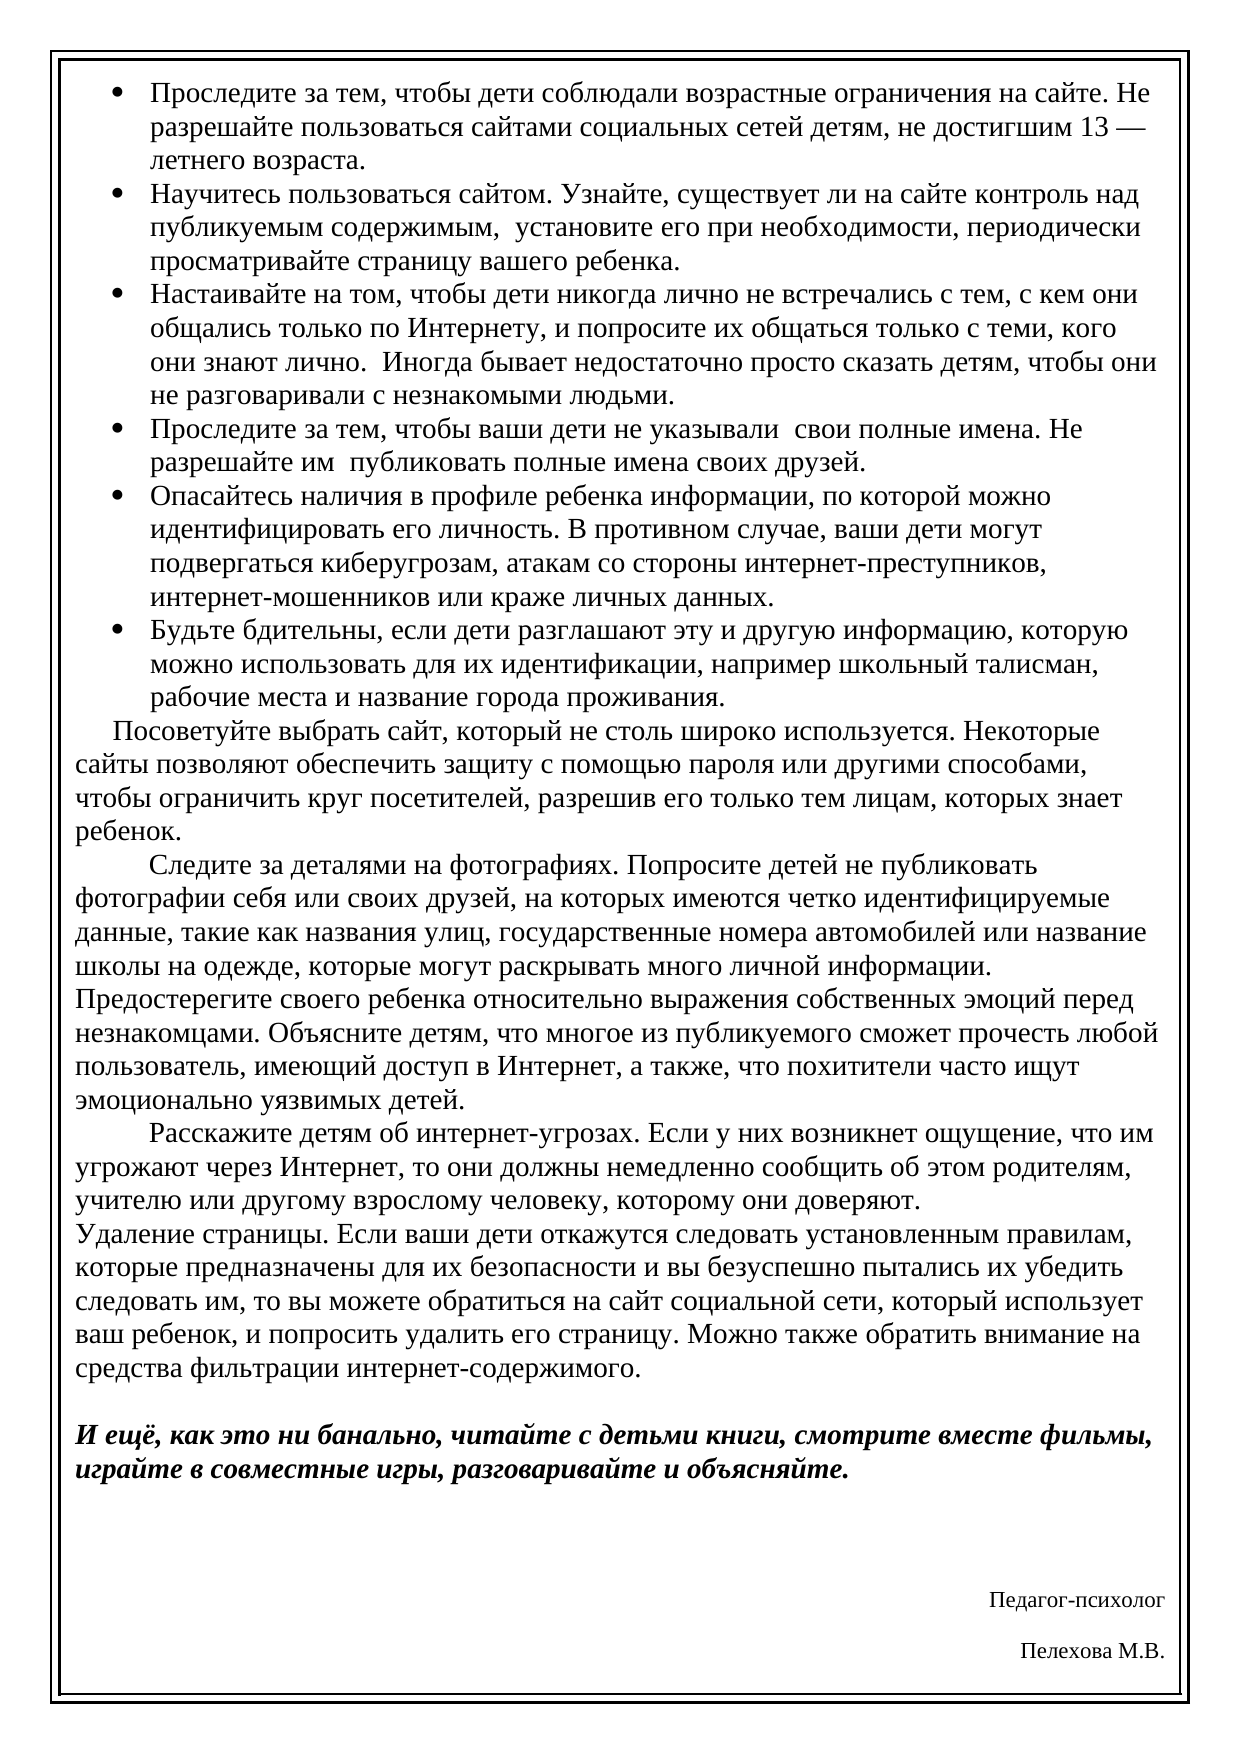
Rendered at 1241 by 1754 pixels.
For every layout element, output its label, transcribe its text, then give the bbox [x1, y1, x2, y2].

text Удаление страницы. Если ваши дети откажутся следовать установленным правилам, которые предназначены для их безопасности и вы безуспешно пытались их убедить следовать им, то вы можете обратиться на сайт социальной сети, который использует ваш ребенок, и попросить удалить его страницу. Можно также обратить внимание на средства фильтрации интернет-содержимого. [75, 1216, 1165, 1384]
text Предостерегите своего ребенка относительно выражения собственных эмоций перед незнакомцами. Объясните детям, что многое из публикуемого сможет прочесть любой пользователь, имеющий доступ в Интернет, а также, что похитители часто ищут эмоционально уязвимых детей. [75, 981, 1165, 1115]
list Будьте бдительны, если дети разглашают эту и другую информацию, которую можно использовать для их идентификации, например школьный талисман, рабочие места и название города проживания. [112, 612, 1165, 713]
text Посоветуйте выбрать сайт, который не столь широко используется. Некоторые сайты позволяют обеспечить защиту с помощью пароля или другими способами, чтобы ограничить круг посетителей, разрешив его только тем лицам, которых знает ребенок. [75, 713, 1165, 847]
list Настаивайте на том, чтобы дети никогда лично не встречались с тем, с кем они общались только по Интернету, и попросите их общаться только с теми, кого они знают лично. Иногда бывает недостаточно просто сказать детям, чтобы они не разговаривали с незнакомыми людьми. [112, 276, 1165, 411]
text Пелехова М.В. [75, 1637, 1165, 1664]
list Проследите за тем, чтобы ваши дети не указывали свои полные имена. Не разрешайте им публиковать полные имена своих друзей. [112, 411, 1165, 478]
text Педагог-психолог [75, 1586, 1165, 1613]
text Следите за деталями на фотографиях. Попросите детей не публиковать фотографии себя или своих друзей, на которых имеются четко идентифицируемые данные, такие как названия улиц, государственные номера автомобилей или название школы на одежде, которые могут раскрывать много личной информации. [75, 847, 1165, 981]
text Расскажите детям об интернет-угрозах. Если у них возникнет ощущение, что им угрожают через Интернет, то они должны немедленно сообщить об этом родителям, учителю или другому взрослому человеку, которому они доверяют. [75, 1115, 1165, 1216]
list Научитесь пользоваться сайтом. Узнайте, существует ли на сайте контроль над публикуемым содержимым, установите его при необходимости, периодически просматривайте страницу вашего ребенка. [112, 176, 1165, 276]
text И ещё, как это ни банально, читайте с детьми книги, смотрите вместе фильмы, играйте в совместные игры, разговаривайте и объясняйте. [75, 1417, 1165, 1484]
list Проследите за тем, чтобы дети соблюдали возрастные ограничения на сайте. Не разрешайте пользоваться сайтами социальных сетей детям, не достигшим 13 — летнего возраста. [112, 75, 1165, 176]
list Опасайтесь наличия в профиле ребенка информации, по которой можно идентифицировать его личность. В противном случае, ваши дети могут подвергаться киберугрозам, атакам со стороны интернет-преступников, интернет-мошенников или краже личных данных. [112, 478, 1165, 612]
